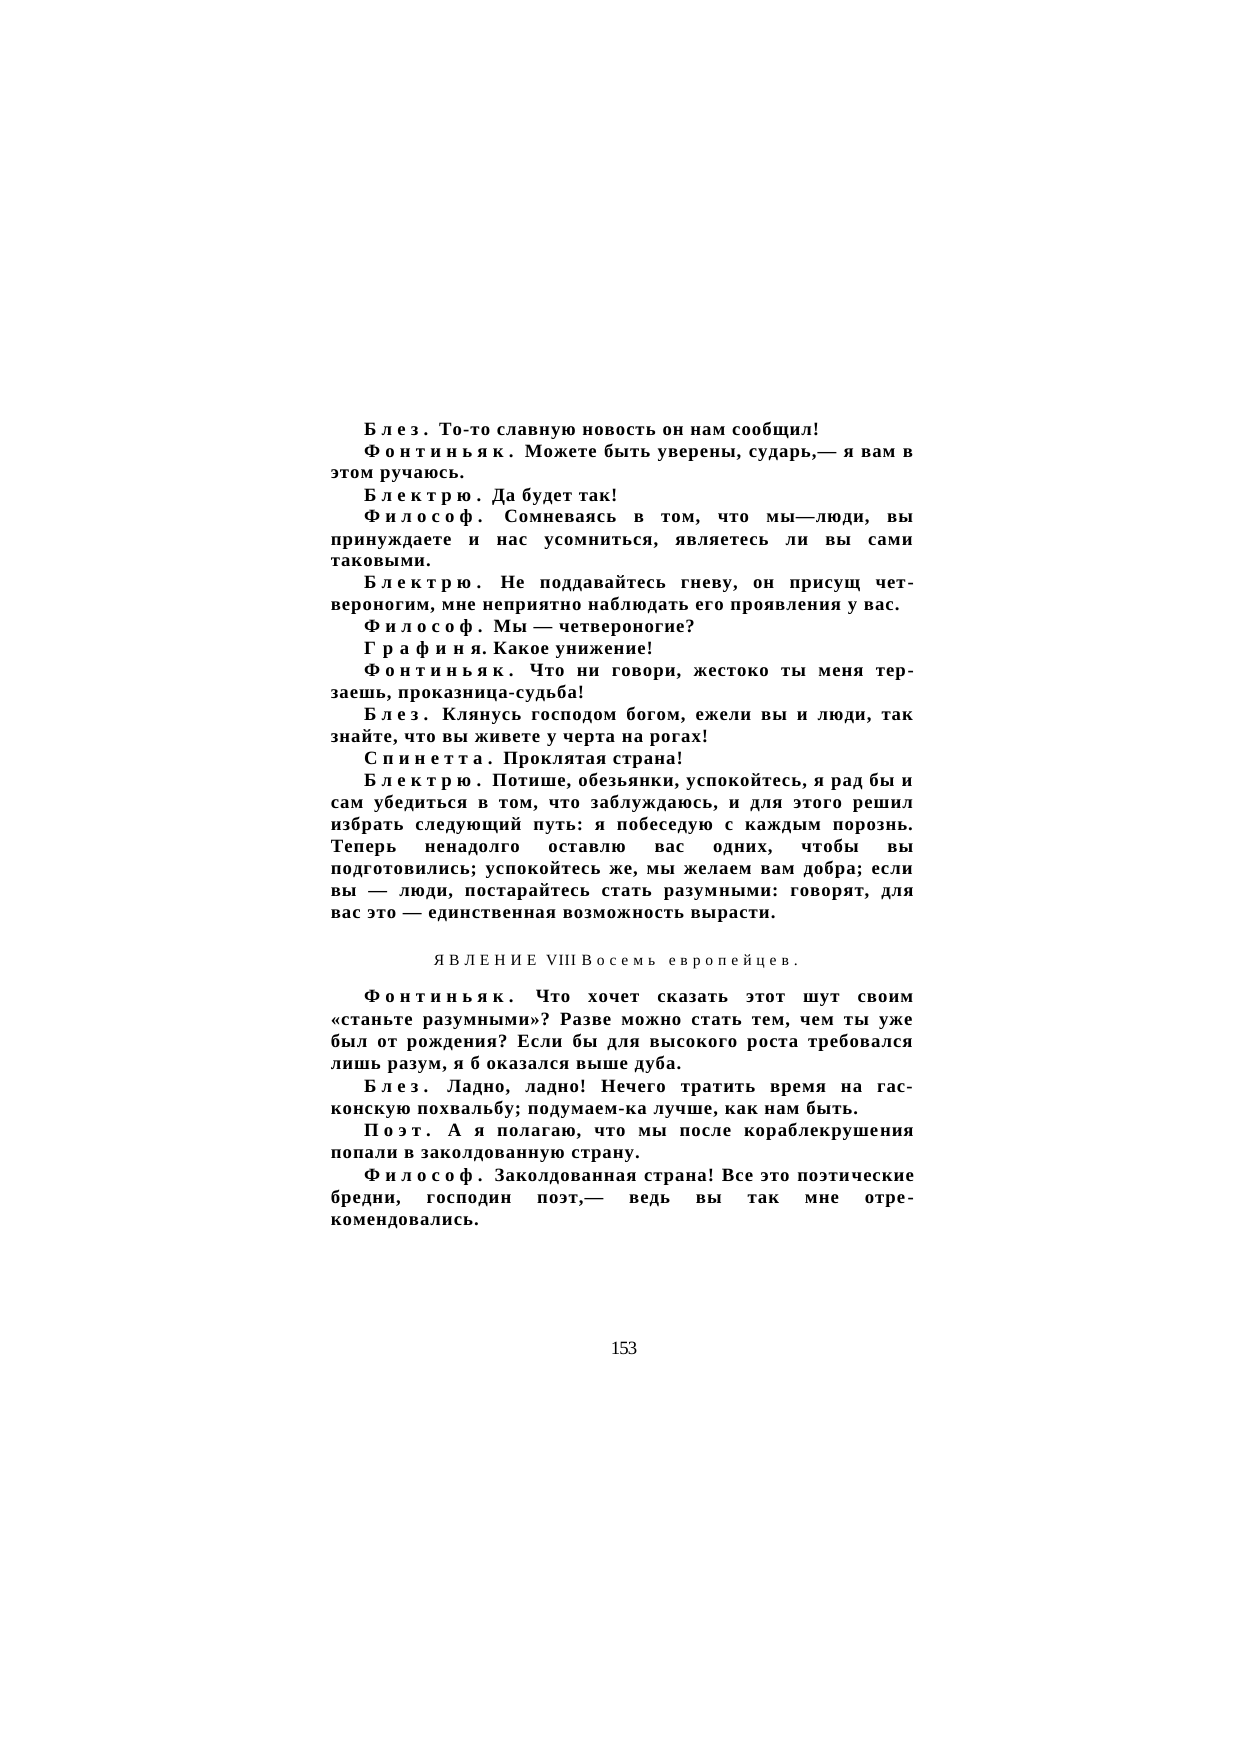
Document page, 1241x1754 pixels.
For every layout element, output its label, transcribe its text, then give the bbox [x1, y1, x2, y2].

text Блез. Ладно, ладно! Нечего тратить время на гас- конскую похвальбу; подумаем-ка лучше, как нам быть. [331, 1074, 914, 1119]
text Блектрю. Да будет так! [331, 483, 916, 505]
text Блектрю. Не поддавайтесь гневу, он присущ четвероногим, мне неприятно наблюдать его проявления у вас. [331, 571, 914, 615]
text Философ. Сомневаясь в том, что мы—люди, вы принуждаете и нас усомниться, являетесь ли вы сами таковыми. [331, 505, 914, 571]
text 153 [611, 1339, 638, 1358]
text Фонтиньяк. Можете быть уверены, сударь,— я вам в этом ручаюсь. [331, 439, 914, 483]
text Г р а ф и н я. Какое унижение! [331, 637, 916, 659]
text ЯВЛЕНИЕ VIII Восемь европейцев. [328, 941, 903, 972]
text Философ. Заколдованная страна! Все это поэтические бредни, господин поэт,— ведь вы так мне отрекомендовались. [331, 1163, 914, 1230]
text Блез. Клянусь господом богом, ежели вы и люди, так знайте, что вы живете у черта на рогах! [331, 703, 914, 747]
text Фонтиньяк. Что ни говори, жестоко ты меня терзаешь, проказница-судьба! [331, 659, 914, 703]
text Блектрю. Потише, обезьянки, успокойтесь, я рад бы и сам убедиться в том, что заблуждаюсь, и для этого решил избрать следующий путь: я побеседую с каждым порознь. Теперь ненадолго оставлю вас одних, чтобы вы подготовились; успокойтесь же, мы желаем вам добра; если вы — люди, постарайтесь стать разумными: говорят, для вас это — единственная возможность вырасти. [331, 769, 914, 923]
text Фонтиньяк. Что хочет сказать этот шут своим «станьте разумными»? Разве можно стать тем, чем ты уже был от рождения? Если бы для высокого роста требовался лишь разум, я б оказался выше дуба. [331, 985, 914, 1074]
text Спинетта. Проклятая страна! [331, 747, 916, 769]
text Блез. То-то славную новость он нам сообщил! [331, 417, 916, 439]
text Поэт. А я полагаю, что мы после кораблекрушения попали в заколдованную страну. [331, 1119, 914, 1163]
text Философ. Мы — четвероногие? [331, 615, 916, 637]
